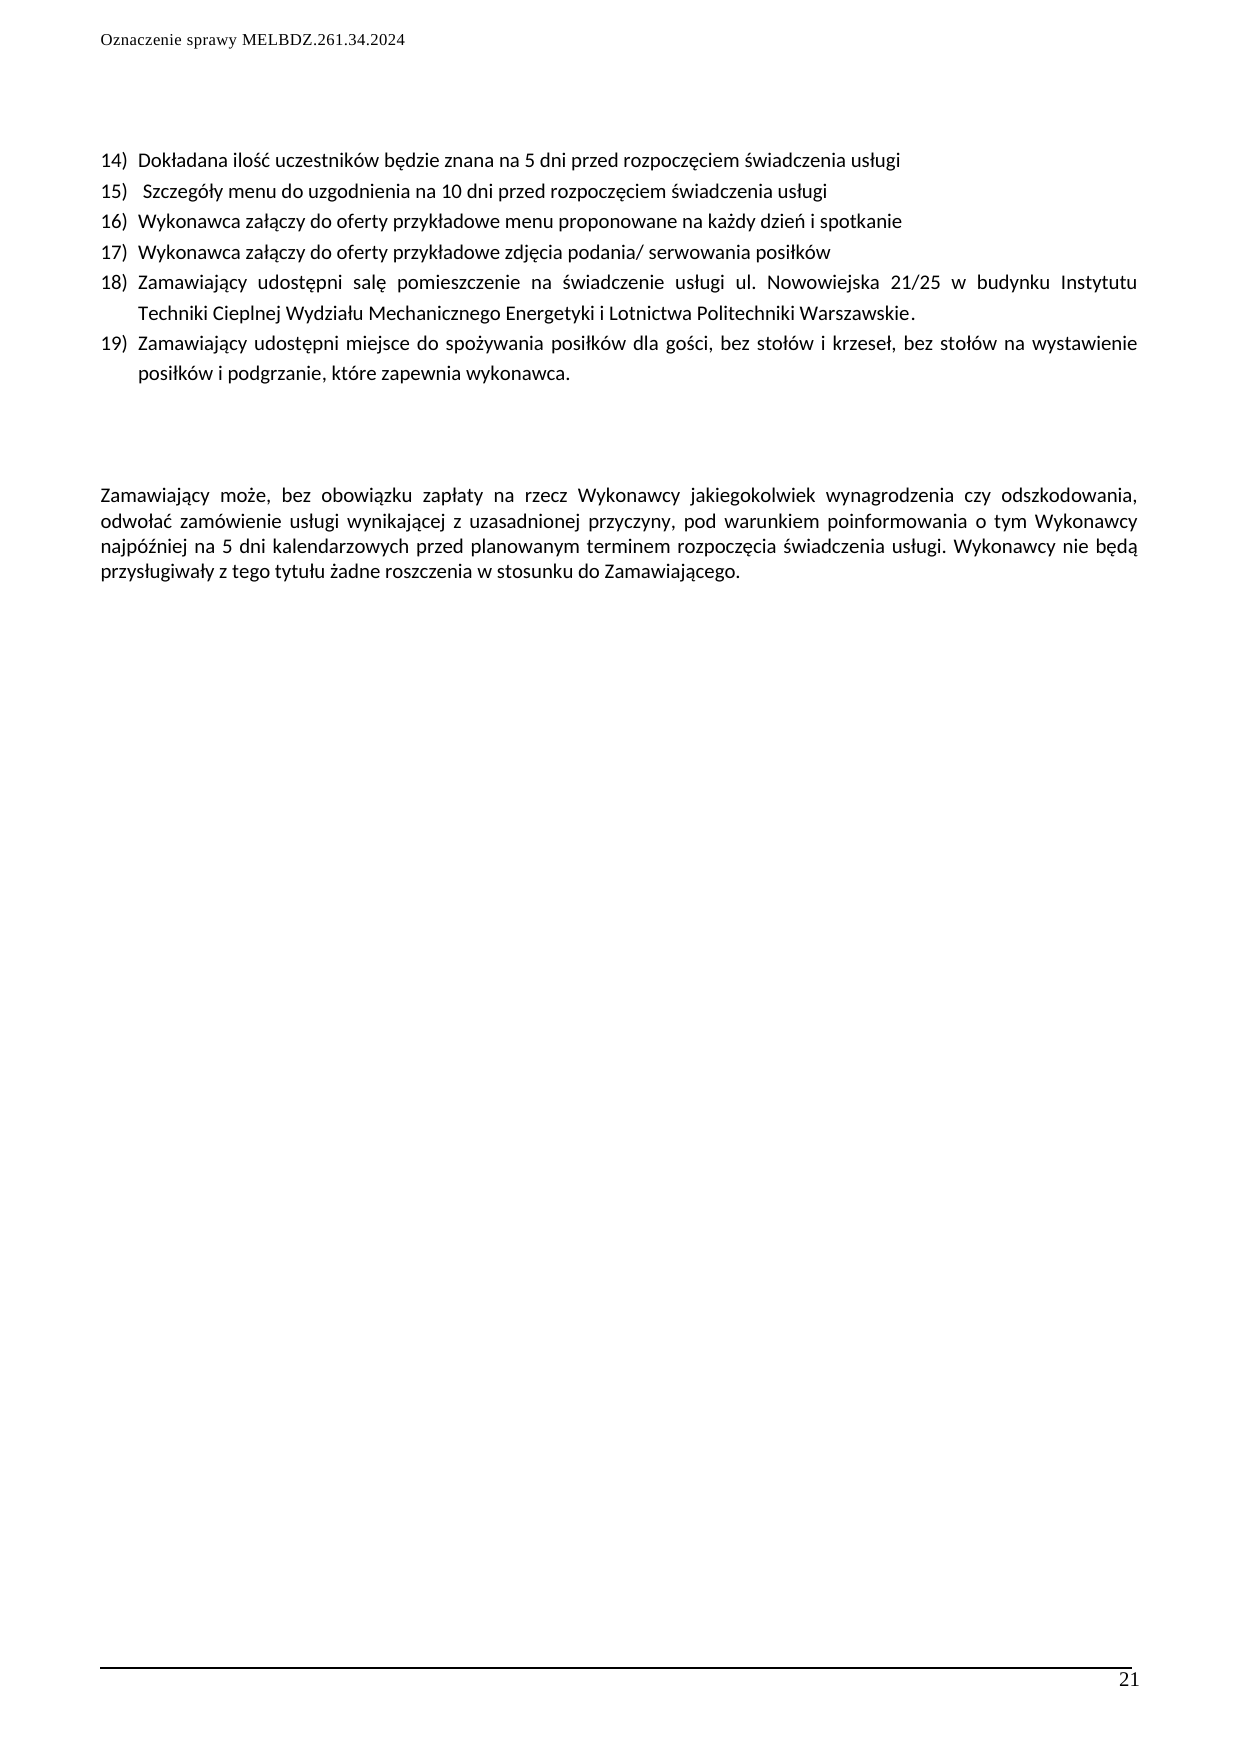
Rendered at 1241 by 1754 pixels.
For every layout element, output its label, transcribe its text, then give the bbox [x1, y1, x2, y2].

list Zamawiający udostępni salę pomieszczenie na świadczenie usługi ul. Nowowiejska 21/25 w budynku Instytutu Techniki Cieplnej Wydziału Mechanicznego Energetyki i Lotnictwa Politechniki Warszawskie. [100, 269, 1140, 325]
text Zamawiający może, bez obowiązku zapłaty na rzecz Wykonawcy jakiegokolwiek wynagrodzenia czy odszkodowania, odwołać zamówienie usługi wynikającej z uzasadnionej przyczyny, pod warunkiem poinformowania o tym Wykonawcy najpóźniej na 5 dni kalendarzowych przed planowanym terminem rozpoczęcia świadczenia usługi. Wykonawcy nie będą przysługiwały z tego tytułu żadne roszczenia w stosunku do Zamawiającego. [100, 482, 1140, 584]
list Wykonawca załączy do oferty przykładowe menu proponowane na każdy dzień i spotkanie [100, 208, 1140, 234]
list Dokładana ilość uczestników będzie znana na 5 dni przed rozpoczęciem świadczenia usługi [100, 148, 1140, 173]
list Zamawiający udostępni miejsce do spożywania posiłków dla gości, bez stołów i krzeseł, bez stołów na wystawienie posiłków i podgrzanie, które zapewnia wykonawca. [100, 330, 1140, 386]
list Wykonawca załączy do oferty przykładowe zdjęcia podania/ serwowania posiłków [100, 239, 1140, 264]
list Szczegóły menu do uzgodnienia na 10 dni przed rozpoczęciem świadczenia usługi [100, 178, 1140, 203]
